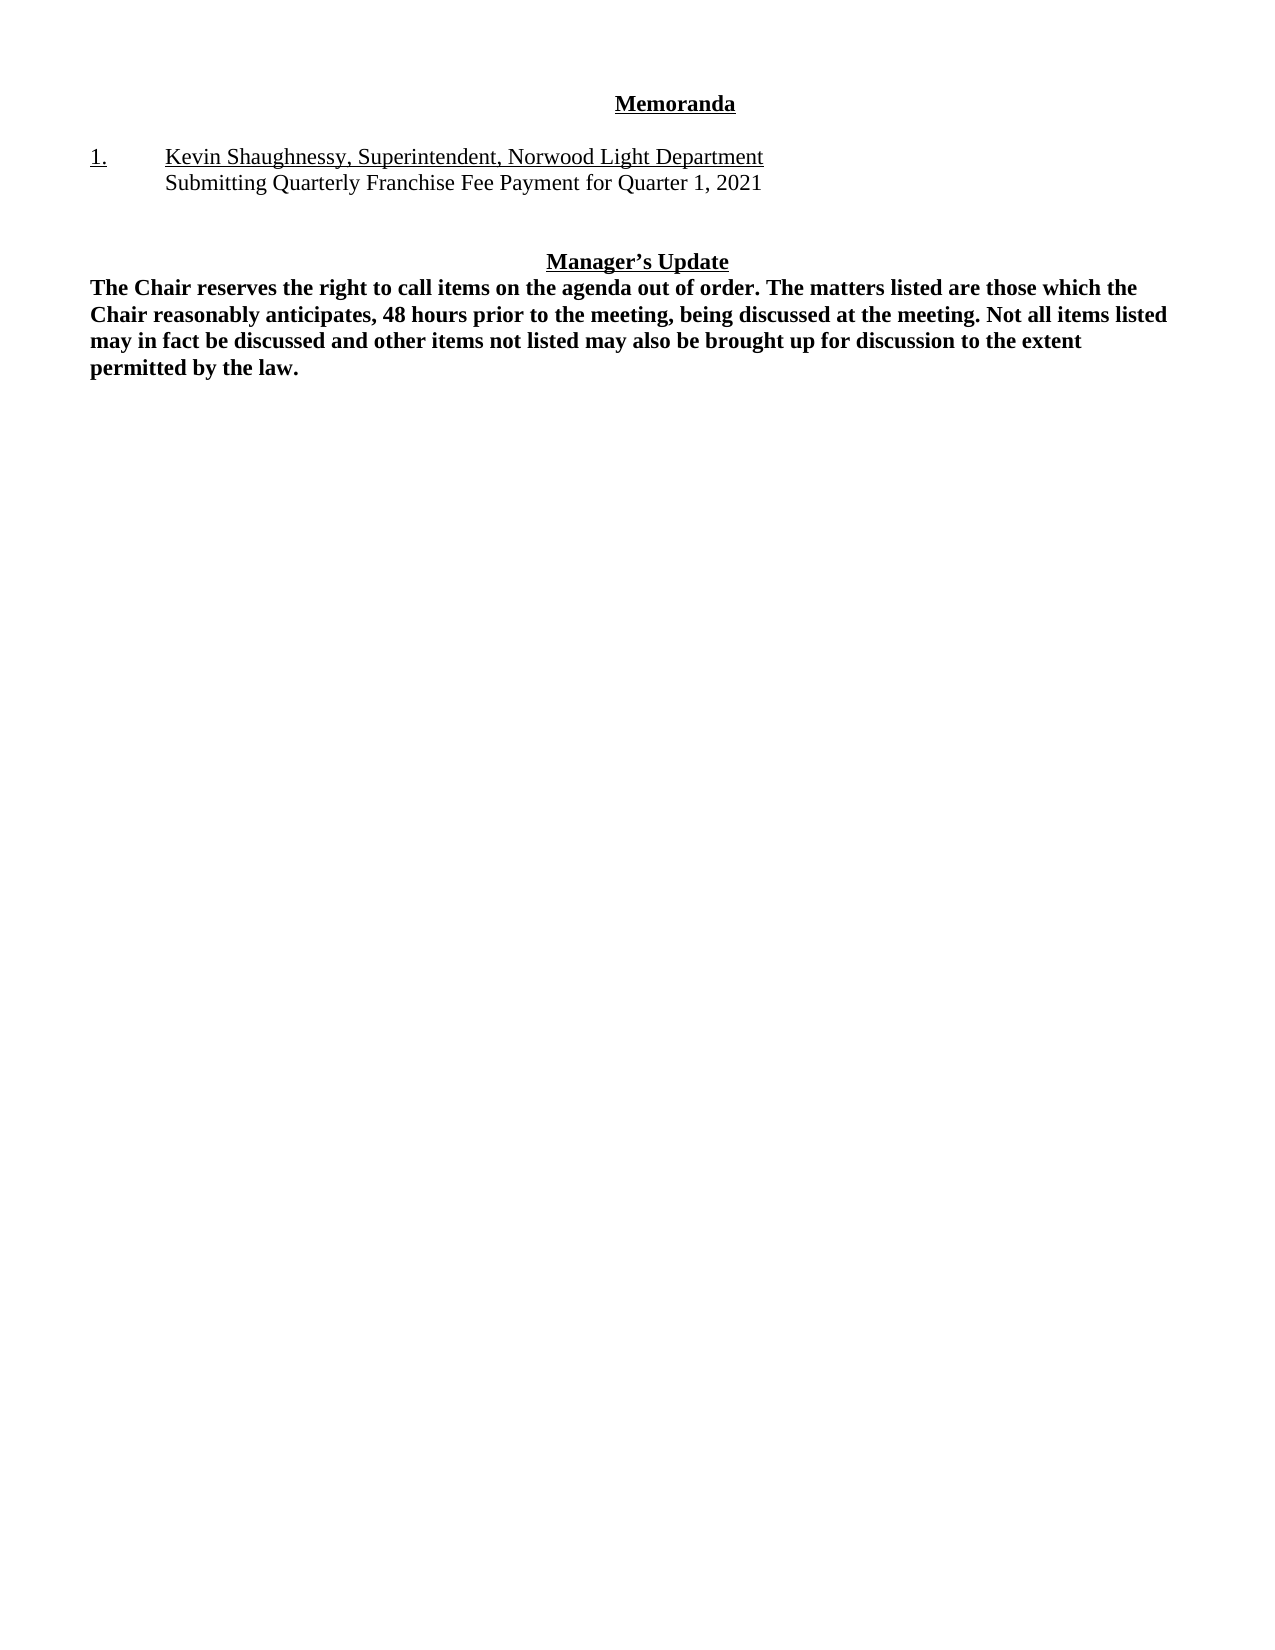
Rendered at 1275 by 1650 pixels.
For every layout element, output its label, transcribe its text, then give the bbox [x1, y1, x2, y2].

text 1. Kevin Shaughnessy, Superintendent, Norwood Light Department [90, 143, 1185, 169]
text The Chair reserves the right to call items on the agenda out of order. The matters listed are those which the Chair reasonably anticipates, 48 hours prior to the meeting, being discussed at the meeting. Not all items listed may in fact be discussed and other items not listed may also be brought up for discussion to the extent permitted by the law. [90, 274, 1185, 380]
text Memoranda [165, 90, 1185, 116]
text Manager’s Update [90, 248, 1185, 274]
text Submitting Quarterly Franchise Fee Payment for Quarter 1, 2021 [90, 169, 1185, 195]
